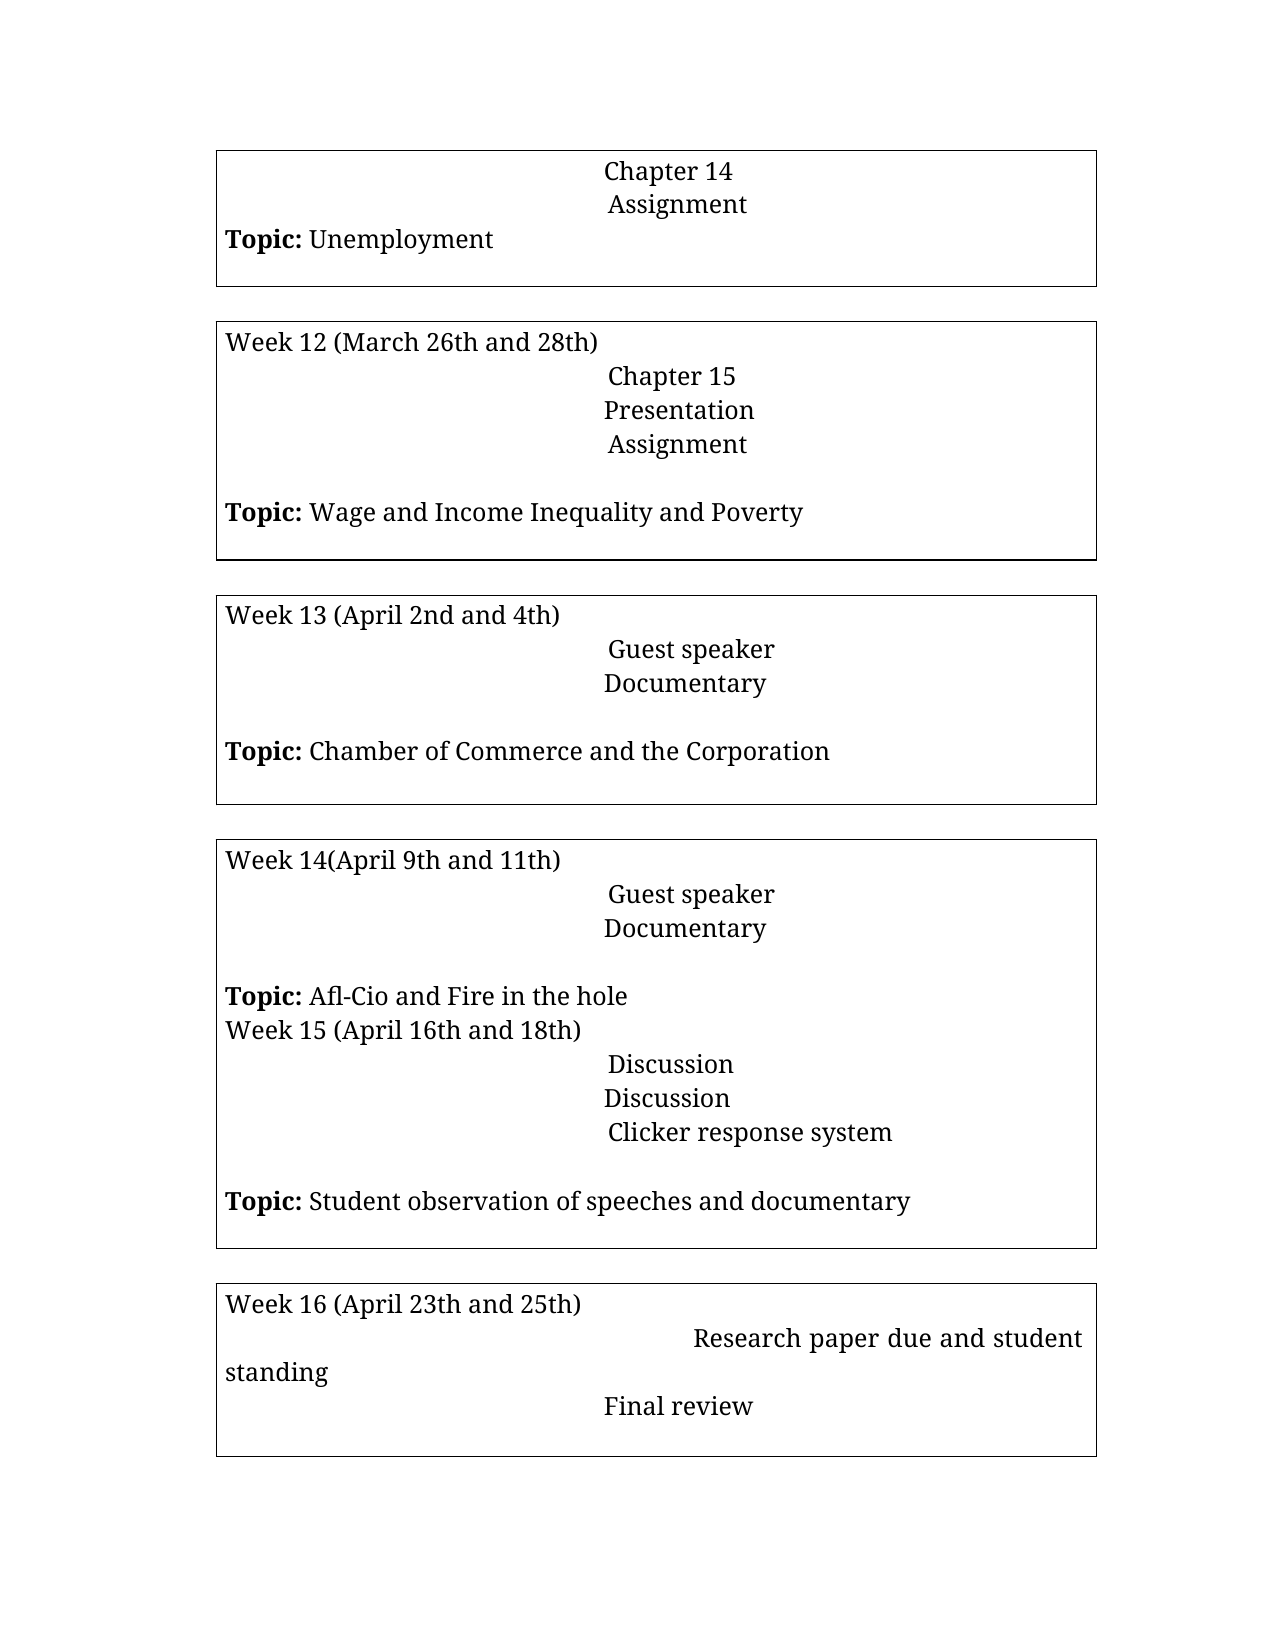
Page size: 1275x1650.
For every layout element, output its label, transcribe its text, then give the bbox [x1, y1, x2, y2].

text Week 15 (April 16th and 18th) [217, 1010, 1096, 1044]
text Topic: Student observation of speeches and documentary [217, 1180, 1096, 1217]
text Documentary [217, 663, 1096, 700]
text Assignment [217, 184, 1096, 218]
text Topic: Chamber of Commerce and the Corporation [217, 731, 1096, 804]
text Topic: Afl-Cio and Fire in the hole [217, 976, 1096, 1010]
text Presentation [217, 389, 1096, 423]
text Discussion [217, 1078, 1096, 1112]
text Guest speaker [217, 873, 1096, 907]
text Week 16 (April 23th and 25th) [217, 1284, 1096, 1317]
text Final review [217, 1385, 1096, 1422]
text Topic: Wage and Income Inequality and Poverty [217, 492, 1096, 529]
text Clicker response system [217, 1112, 1096, 1149]
text Research paper due and student standing [217, 1317, 1096, 1385]
text Documentary [217, 907, 1096, 945]
text Chapter 15 [217, 355, 1096, 389]
text Assignment [217, 423, 1096, 461]
text Chapter 14 [217, 151, 1096, 184]
text Topic: Unemployment [217, 218, 1096, 255]
text Discussion [217, 1044, 1096, 1078]
text Week 13 (April 2nd and 4th) [217, 596, 1096, 629]
text Week 12 (March 26th and 28th) [217, 322, 1096, 355]
text Guest speaker [217, 629, 1096, 663]
text Week 14(April 9th and 11th) [217, 840, 1096, 873]
